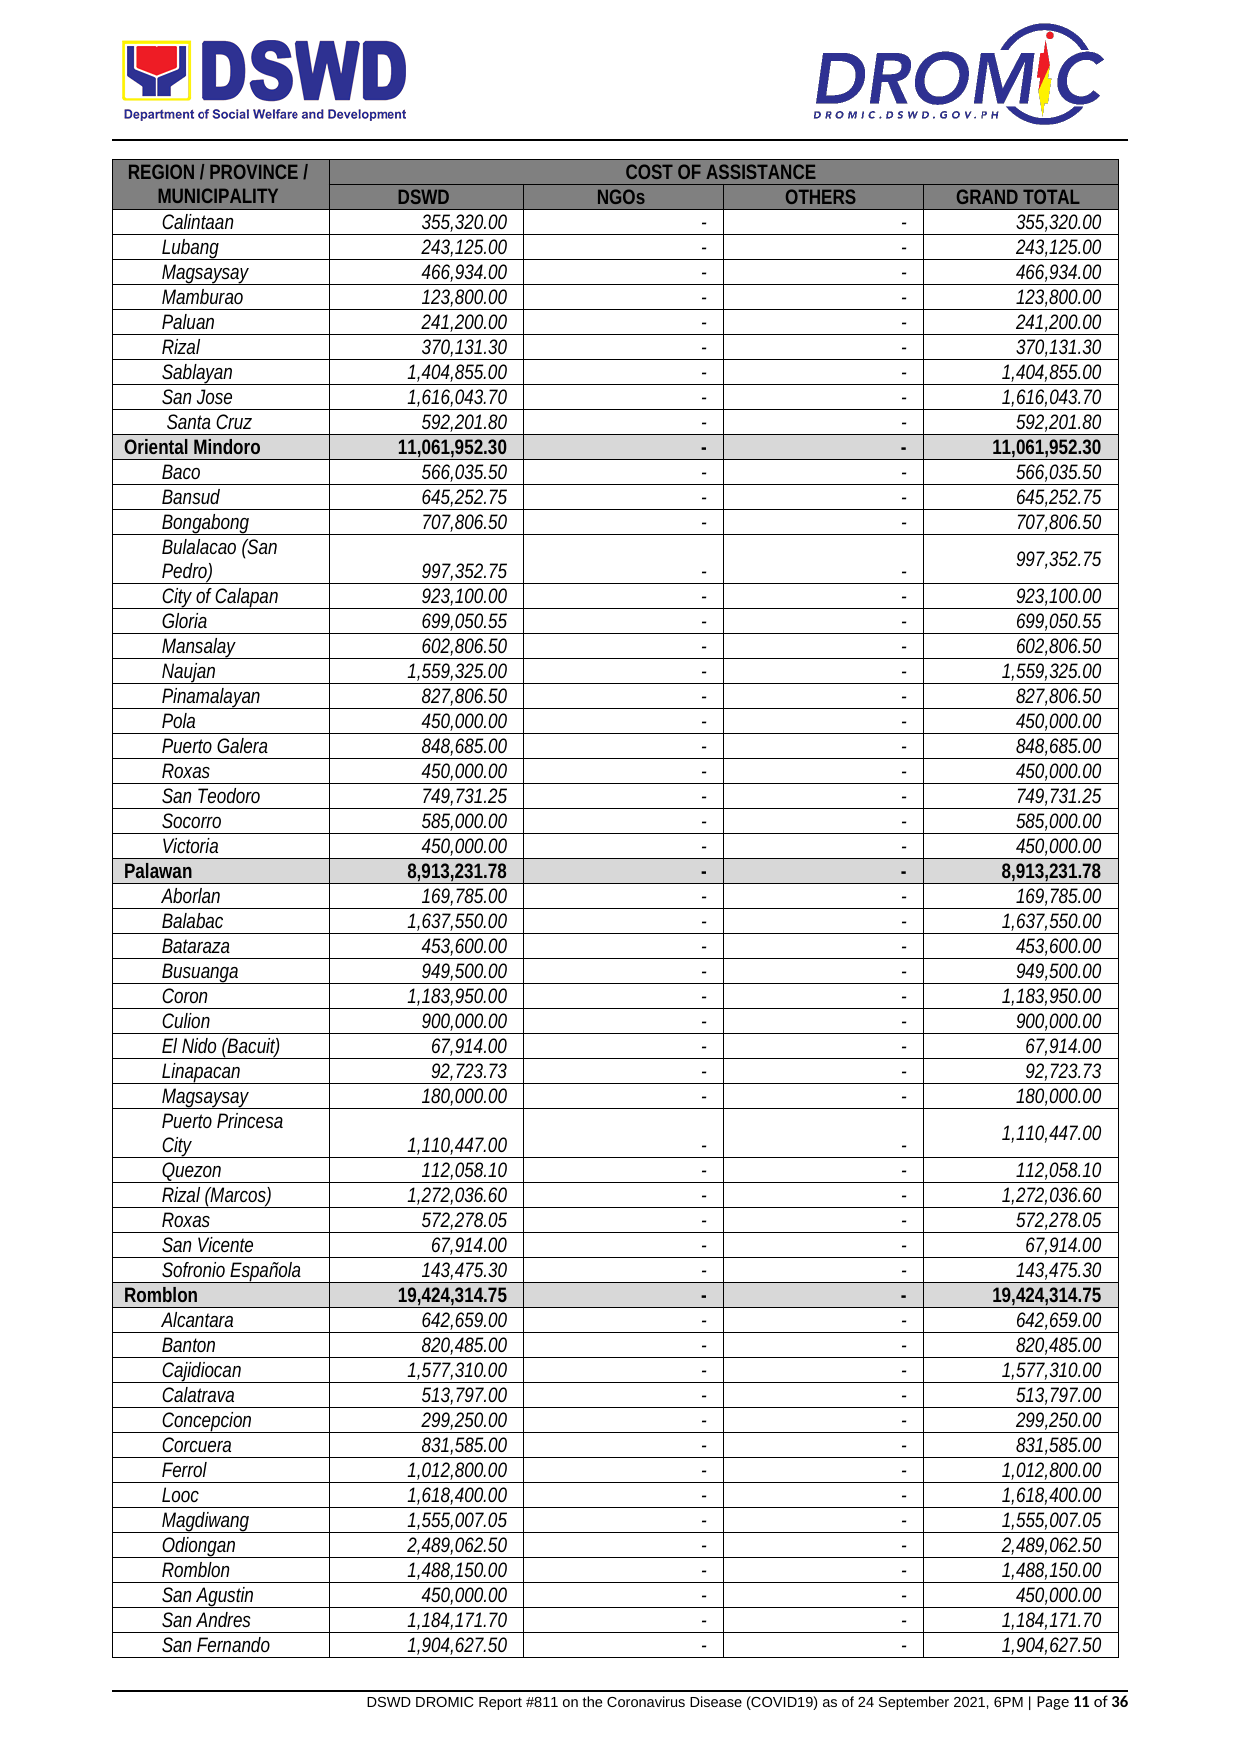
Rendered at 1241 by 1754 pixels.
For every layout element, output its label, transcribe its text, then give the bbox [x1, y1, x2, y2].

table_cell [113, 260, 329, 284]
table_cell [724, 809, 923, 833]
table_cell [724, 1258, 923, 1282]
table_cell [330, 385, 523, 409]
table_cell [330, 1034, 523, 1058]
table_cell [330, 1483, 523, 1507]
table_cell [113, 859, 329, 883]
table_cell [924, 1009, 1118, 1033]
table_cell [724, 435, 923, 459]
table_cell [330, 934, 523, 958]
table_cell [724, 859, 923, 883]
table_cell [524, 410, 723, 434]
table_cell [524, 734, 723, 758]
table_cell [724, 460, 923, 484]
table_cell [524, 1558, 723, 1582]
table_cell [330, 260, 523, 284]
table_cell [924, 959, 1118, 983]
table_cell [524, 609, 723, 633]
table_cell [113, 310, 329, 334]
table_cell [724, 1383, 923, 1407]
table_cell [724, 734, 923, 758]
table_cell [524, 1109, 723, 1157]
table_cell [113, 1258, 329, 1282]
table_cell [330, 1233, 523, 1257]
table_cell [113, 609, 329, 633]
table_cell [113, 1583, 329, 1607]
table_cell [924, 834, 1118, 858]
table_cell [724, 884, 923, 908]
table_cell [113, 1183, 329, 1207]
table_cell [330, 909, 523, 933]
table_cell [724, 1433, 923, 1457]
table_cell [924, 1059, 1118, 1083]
picture [781, 23, 1133, 125]
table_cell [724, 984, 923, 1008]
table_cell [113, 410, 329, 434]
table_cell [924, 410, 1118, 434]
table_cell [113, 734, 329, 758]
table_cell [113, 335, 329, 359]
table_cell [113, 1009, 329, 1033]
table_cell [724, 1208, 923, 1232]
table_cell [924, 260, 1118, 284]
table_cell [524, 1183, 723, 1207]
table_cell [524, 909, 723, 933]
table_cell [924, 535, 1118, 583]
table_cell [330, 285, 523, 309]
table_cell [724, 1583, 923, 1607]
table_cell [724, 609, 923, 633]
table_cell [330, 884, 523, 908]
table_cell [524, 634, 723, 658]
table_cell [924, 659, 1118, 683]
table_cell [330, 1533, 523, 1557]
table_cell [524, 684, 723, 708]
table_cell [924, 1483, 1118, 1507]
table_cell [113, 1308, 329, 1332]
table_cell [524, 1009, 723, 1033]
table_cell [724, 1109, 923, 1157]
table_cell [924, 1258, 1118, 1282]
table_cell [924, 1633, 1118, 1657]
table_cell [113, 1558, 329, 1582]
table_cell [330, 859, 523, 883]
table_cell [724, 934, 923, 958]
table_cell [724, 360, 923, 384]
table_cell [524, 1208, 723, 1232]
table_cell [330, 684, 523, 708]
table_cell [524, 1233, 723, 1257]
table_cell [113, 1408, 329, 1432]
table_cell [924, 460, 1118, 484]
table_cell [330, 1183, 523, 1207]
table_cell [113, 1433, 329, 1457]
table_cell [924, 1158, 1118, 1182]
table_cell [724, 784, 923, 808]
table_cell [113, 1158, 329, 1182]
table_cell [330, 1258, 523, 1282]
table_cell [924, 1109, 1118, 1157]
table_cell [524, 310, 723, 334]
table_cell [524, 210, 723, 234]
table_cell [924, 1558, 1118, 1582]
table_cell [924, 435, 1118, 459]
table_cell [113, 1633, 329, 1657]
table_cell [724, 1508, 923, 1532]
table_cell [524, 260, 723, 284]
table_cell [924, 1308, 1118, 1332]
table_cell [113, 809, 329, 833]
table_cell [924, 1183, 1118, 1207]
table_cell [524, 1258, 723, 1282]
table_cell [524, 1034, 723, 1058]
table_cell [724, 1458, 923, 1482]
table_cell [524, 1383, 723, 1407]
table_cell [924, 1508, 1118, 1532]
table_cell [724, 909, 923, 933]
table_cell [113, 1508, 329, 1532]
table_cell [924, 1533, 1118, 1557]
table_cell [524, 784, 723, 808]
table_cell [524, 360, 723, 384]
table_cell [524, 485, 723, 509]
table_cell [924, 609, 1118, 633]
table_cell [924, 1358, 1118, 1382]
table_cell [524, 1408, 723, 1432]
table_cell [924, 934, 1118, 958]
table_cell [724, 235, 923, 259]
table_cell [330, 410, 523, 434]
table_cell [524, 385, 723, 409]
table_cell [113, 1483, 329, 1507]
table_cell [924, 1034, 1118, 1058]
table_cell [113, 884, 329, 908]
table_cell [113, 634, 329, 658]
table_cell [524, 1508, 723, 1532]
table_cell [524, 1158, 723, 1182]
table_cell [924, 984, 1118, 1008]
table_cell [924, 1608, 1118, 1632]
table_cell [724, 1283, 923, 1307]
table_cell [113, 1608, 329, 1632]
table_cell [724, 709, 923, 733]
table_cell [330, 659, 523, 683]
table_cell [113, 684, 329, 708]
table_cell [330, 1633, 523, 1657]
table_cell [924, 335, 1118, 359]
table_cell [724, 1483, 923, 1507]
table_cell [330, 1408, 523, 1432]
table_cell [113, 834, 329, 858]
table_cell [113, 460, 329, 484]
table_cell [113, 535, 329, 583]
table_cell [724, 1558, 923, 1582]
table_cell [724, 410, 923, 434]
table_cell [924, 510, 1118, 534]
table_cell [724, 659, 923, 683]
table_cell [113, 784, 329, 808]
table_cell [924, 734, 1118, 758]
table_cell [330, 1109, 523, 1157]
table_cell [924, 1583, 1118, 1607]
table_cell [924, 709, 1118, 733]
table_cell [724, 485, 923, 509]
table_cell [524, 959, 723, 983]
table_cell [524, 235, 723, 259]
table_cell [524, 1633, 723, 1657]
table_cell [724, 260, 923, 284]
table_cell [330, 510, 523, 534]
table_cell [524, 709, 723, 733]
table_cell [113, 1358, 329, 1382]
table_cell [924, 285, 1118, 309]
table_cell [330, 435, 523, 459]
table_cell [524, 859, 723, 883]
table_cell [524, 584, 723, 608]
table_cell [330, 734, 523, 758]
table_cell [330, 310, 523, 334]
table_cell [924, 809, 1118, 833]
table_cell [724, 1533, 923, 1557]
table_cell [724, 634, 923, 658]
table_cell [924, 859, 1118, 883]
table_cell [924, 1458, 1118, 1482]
picture [112, 37, 416, 125]
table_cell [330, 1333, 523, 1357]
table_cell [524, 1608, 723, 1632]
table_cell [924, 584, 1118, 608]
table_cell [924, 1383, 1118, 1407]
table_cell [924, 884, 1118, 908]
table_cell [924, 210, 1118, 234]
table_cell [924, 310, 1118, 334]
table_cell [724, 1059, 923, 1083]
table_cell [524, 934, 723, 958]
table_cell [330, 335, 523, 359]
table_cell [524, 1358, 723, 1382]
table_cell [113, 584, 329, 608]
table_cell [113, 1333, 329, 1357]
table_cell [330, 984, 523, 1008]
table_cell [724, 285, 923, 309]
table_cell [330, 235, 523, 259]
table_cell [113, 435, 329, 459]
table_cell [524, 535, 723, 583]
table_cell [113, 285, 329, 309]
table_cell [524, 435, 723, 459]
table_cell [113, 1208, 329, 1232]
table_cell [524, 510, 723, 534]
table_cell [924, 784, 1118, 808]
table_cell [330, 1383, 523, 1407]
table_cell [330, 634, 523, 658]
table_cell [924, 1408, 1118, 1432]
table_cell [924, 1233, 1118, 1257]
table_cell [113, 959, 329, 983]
table_cell NGOs [524, 185, 723, 209]
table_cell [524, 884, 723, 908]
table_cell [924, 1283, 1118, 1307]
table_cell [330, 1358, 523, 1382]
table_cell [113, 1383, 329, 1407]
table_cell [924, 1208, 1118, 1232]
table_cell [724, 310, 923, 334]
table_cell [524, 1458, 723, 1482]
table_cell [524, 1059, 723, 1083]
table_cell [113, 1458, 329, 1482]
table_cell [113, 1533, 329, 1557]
table_cell OTHERS [724, 185, 923, 209]
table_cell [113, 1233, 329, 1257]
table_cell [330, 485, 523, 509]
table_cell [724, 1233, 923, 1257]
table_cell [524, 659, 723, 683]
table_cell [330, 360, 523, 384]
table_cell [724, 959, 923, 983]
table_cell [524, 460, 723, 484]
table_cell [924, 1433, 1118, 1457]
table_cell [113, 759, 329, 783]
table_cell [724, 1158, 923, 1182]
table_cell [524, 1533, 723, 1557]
table_header REGION / PROVINCE / MUNICIPALITY [113, 160, 329, 209]
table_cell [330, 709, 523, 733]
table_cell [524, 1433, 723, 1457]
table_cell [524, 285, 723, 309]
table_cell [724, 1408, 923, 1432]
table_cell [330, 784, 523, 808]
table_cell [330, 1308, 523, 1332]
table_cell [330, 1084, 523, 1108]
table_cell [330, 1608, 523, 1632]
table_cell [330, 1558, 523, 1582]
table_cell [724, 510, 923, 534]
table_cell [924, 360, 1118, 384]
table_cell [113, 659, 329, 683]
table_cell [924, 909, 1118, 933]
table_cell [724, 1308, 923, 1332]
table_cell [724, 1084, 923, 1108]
table_cell DSWD [330, 185, 523, 209]
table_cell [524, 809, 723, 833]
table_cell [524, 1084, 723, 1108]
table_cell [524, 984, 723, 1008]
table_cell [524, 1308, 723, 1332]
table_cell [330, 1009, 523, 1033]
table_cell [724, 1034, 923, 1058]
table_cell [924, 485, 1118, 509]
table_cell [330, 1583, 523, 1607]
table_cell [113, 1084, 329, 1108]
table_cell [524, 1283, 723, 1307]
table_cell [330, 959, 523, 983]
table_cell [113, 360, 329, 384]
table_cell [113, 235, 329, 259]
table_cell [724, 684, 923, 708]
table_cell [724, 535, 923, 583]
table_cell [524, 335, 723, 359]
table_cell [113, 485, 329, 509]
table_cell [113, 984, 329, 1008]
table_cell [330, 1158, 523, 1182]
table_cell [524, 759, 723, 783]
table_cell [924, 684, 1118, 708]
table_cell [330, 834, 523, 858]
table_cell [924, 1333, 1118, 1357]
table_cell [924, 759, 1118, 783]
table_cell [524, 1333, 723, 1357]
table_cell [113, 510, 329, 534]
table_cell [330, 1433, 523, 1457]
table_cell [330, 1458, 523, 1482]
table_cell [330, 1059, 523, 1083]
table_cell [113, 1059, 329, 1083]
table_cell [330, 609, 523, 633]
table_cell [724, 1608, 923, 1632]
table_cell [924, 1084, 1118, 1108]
table_header COST OF ASSISTANCE [330, 160, 1118, 184]
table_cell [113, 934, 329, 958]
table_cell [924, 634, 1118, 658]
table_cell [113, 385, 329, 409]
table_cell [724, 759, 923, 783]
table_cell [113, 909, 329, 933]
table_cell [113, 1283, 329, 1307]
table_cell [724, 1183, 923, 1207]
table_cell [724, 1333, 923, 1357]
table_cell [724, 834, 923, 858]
table_cell GRAND TOTAL [924, 185, 1118, 209]
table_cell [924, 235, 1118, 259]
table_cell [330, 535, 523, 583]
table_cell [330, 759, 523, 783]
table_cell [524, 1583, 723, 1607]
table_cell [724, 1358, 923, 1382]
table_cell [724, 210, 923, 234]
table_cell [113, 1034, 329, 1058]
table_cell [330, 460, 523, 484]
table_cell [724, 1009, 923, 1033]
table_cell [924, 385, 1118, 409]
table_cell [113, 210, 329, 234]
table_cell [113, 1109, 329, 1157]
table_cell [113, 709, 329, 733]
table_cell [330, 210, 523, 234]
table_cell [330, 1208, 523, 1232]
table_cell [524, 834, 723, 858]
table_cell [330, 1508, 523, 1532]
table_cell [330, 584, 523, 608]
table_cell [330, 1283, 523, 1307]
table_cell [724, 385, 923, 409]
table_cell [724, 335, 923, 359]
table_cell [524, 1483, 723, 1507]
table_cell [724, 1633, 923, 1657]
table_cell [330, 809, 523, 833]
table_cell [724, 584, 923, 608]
